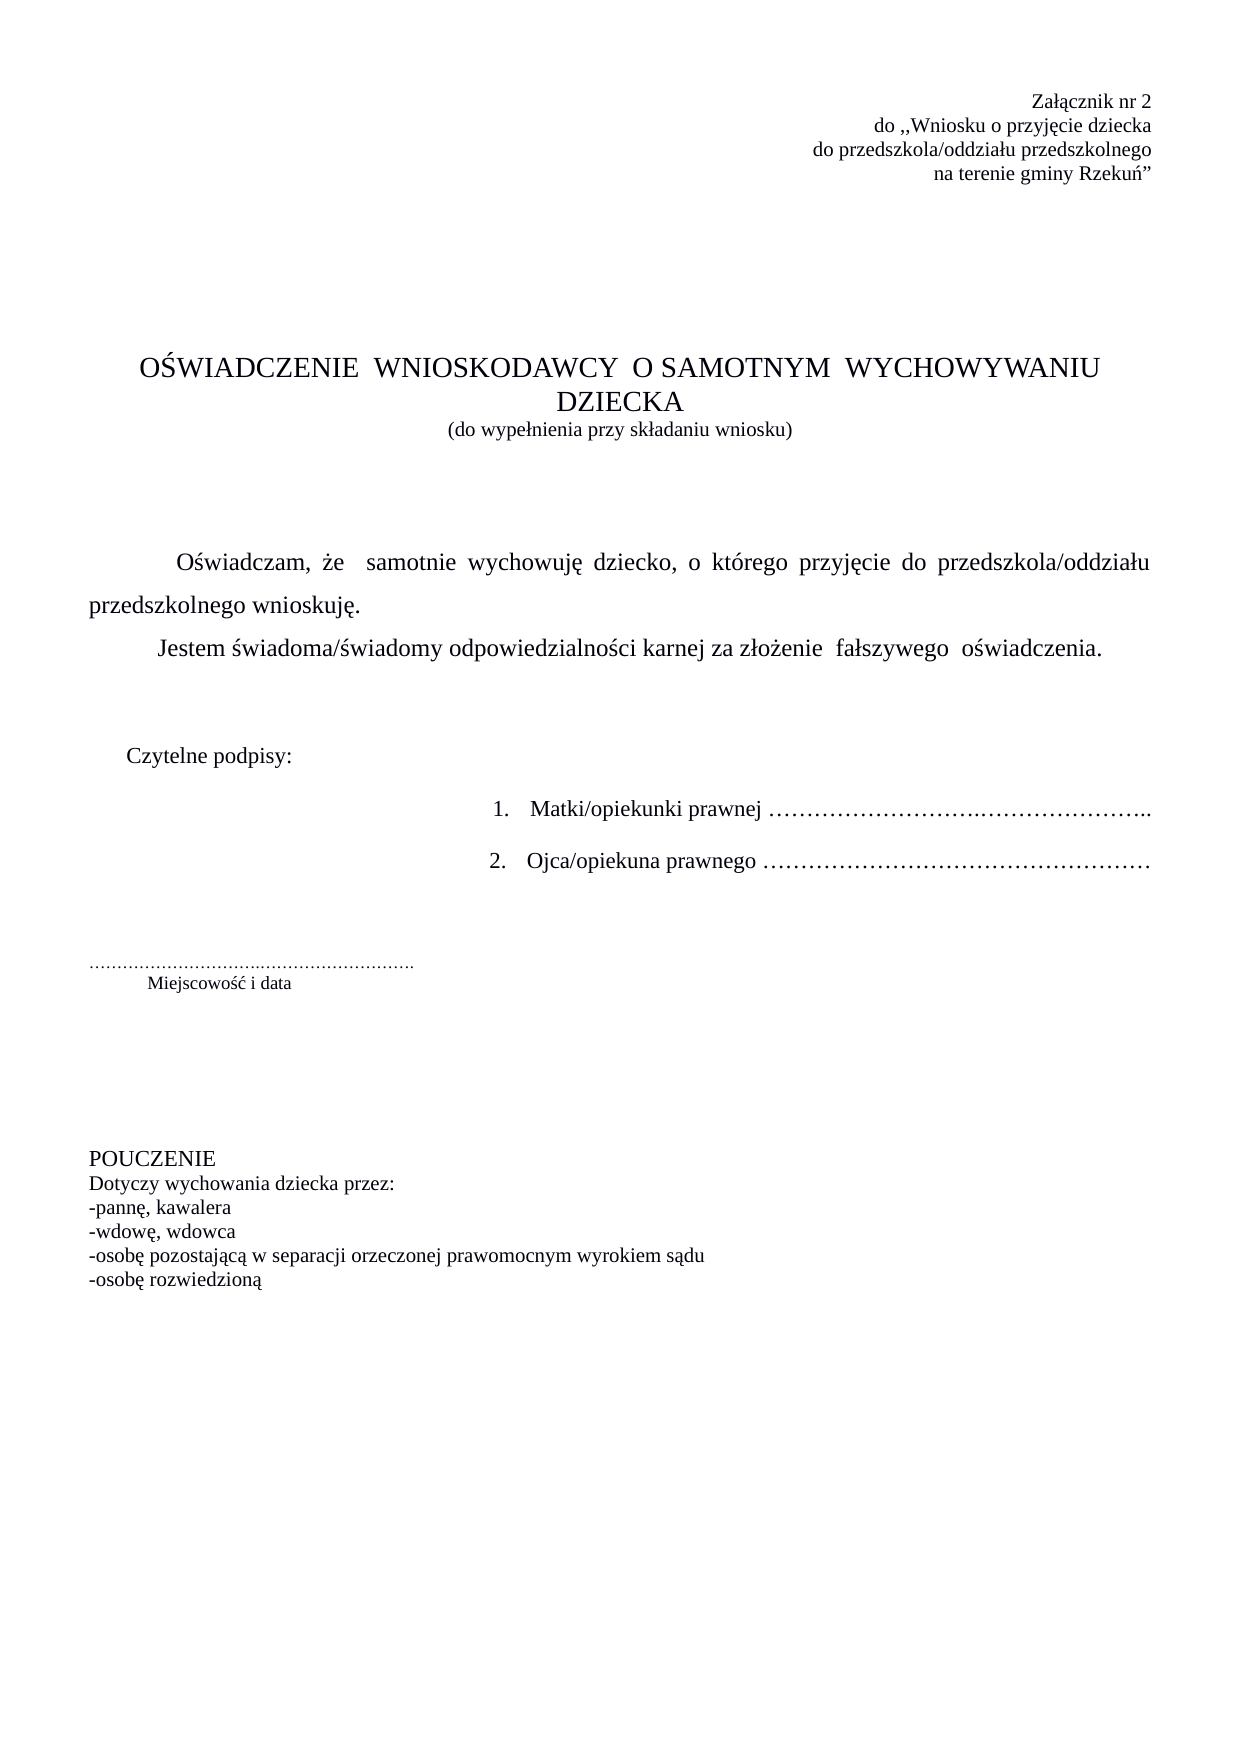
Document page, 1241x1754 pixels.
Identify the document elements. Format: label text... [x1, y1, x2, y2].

text Czytelne podpisy: [126, 742, 1152, 768]
text Jestem świadoma/świadomy odpowiedzialności karnej za złożenie fałszywego oświadczenia. [89, 633, 1152, 662]
text Oświadczam, że samotnie wychowuję dziecko, o którego przyjęcie do przedszkola/oddziału przedszkolnego wnioskuję. [89, 547, 1152, 618]
text ………………………….………………………. [89, 953, 1152, 972]
text -osobę rozwiedzioną [89, 1267, 1152, 1291]
list Ojca/opiekuna prawnego …………………………………………… [130, 847, 1152, 874]
text -pannę, kawalera [89, 1195, 1152, 1219]
text (do wypełnienia przy składaniu wniosku) [89, 417, 1152, 441]
text do przedszkola/oddziału przedszkolnego [89, 137, 1152, 161]
text na terenie gminy Rzekuń” [89, 161, 1152, 185]
text OŚWIADCZENIE WNIOSKODAWCY O SAMOTNYM WYCHOWYWANIU DZIECKA [89, 350, 1152, 417]
list Matki/opiekunki prawnej ……………………….………………….. [130, 794, 1152, 821]
text -osobę pozostającą w separacji orzeczonej prawomocnym wyrokiem sądu [89, 1243, 1152, 1267]
text do ,,Wniosku o przyjęcie dziecka [89, 113, 1152, 137]
text Dotyczy wychowania dziecka przez: [89, 1171, 1152, 1195]
text POUCZENIE [89, 1145, 1152, 1171]
text Załącznik nr 2 [89, 89, 1152, 113]
text Miejscowość i data [89, 972, 1152, 994]
text -wdowę, wdowca [89, 1219, 1152, 1243]
